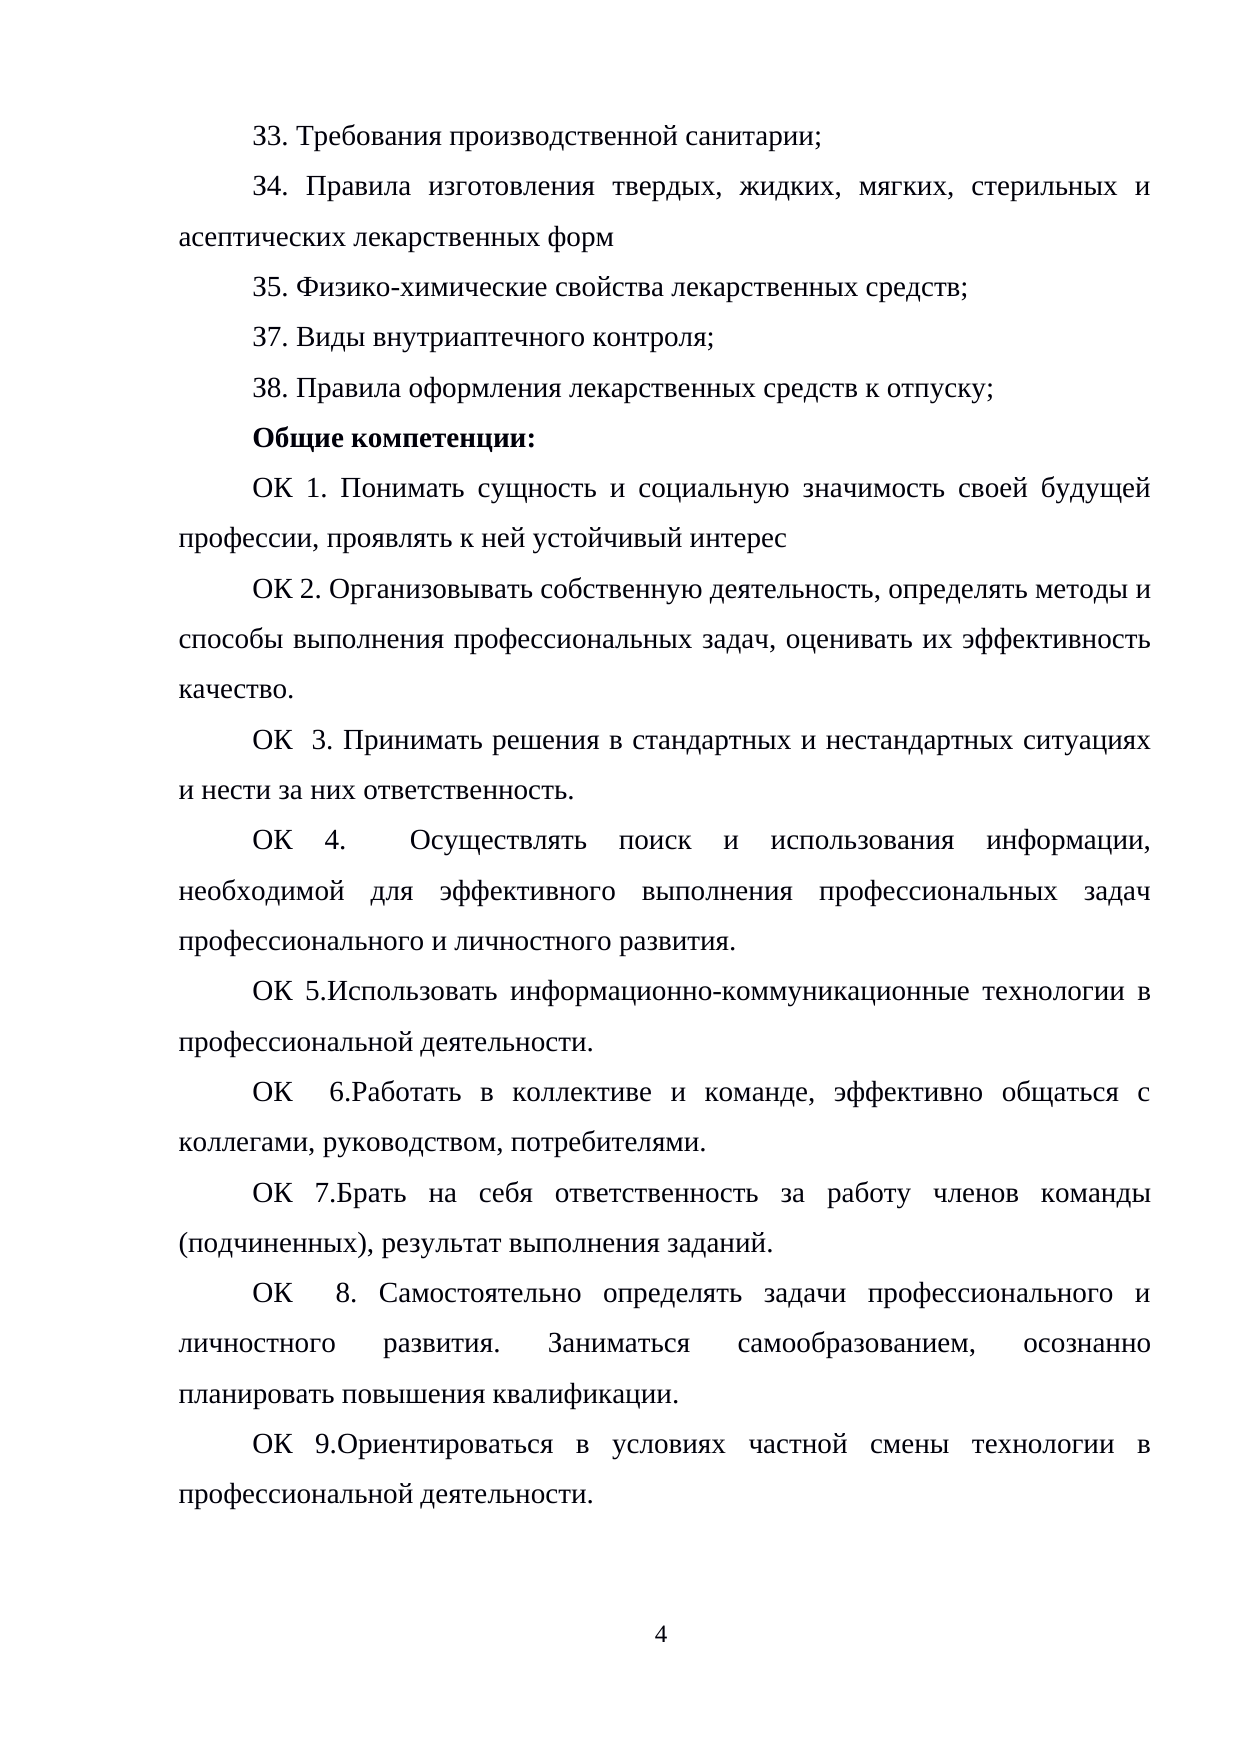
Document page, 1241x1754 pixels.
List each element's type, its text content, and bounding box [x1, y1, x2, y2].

text ОК 9.Ориентироваться в условиях частной смены технологии в профессиональной деятельности. [178, 1426, 1152, 1510]
text ОК 2. Организовывать собственную деятельность, определять методы и способы выполнения профессиональных задач, оценивать их эффективность качество. [178, 571, 1152, 705]
text З8. Правила оформления лекарственных средств к отпуску; [178, 370, 1152, 403]
text ОК 3. Принимать решения в стандартных и нестандартных ситуациях и нести за них ответственность. [178, 722, 1152, 806]
text ОК 6.Работать в коллективе и команде, эффективно общаться с коллегами, руководством, потребителями. [178, 1074, 1152, 1158]
text З7. Виды внутриаптечного контроля; [178, 319, 1152, 353]
text З3. Требования производственной санитарии; [178, 118, 1152, 152]
text ОК 8. Самостоятельно определять задачи профессионального и личностного развития. Заниматься самообразованием, осознанно планировать повышения квалификации. [178, 1275, 1152, 1409]
text ОК 5.Использовать информационно-коммуникационные технологии в профессиональной деятельности. [178, 973, 1152, 1057]
text ОК 1. Понимать сущность и социальную значимость своей будущей профессии, проявлять к ней устойчивый интерес [178, 470, 1152, 554]
text ОК 7.Брать на себя ответственность за работу членов команды (подчиненных), результат выполнения заданий. [178, 1175, 1152, 1258]
text З5. Физико-химические свойства лекарственных средств; [178, 269, 1152, 303]
text ОК 4. Осуществлять поиск и использования информации, необходимой для эффективного выполнения профессиональных задач профессионального и личностного развития. [178, 822, 1152, 957]
text Общие компетенции: [178, 420, 1152, 453]
text З4. Правила изготовления твердых, жидких, мягких, стерильных и асептических лекарственных форм [178, 168, 1152, 252]
